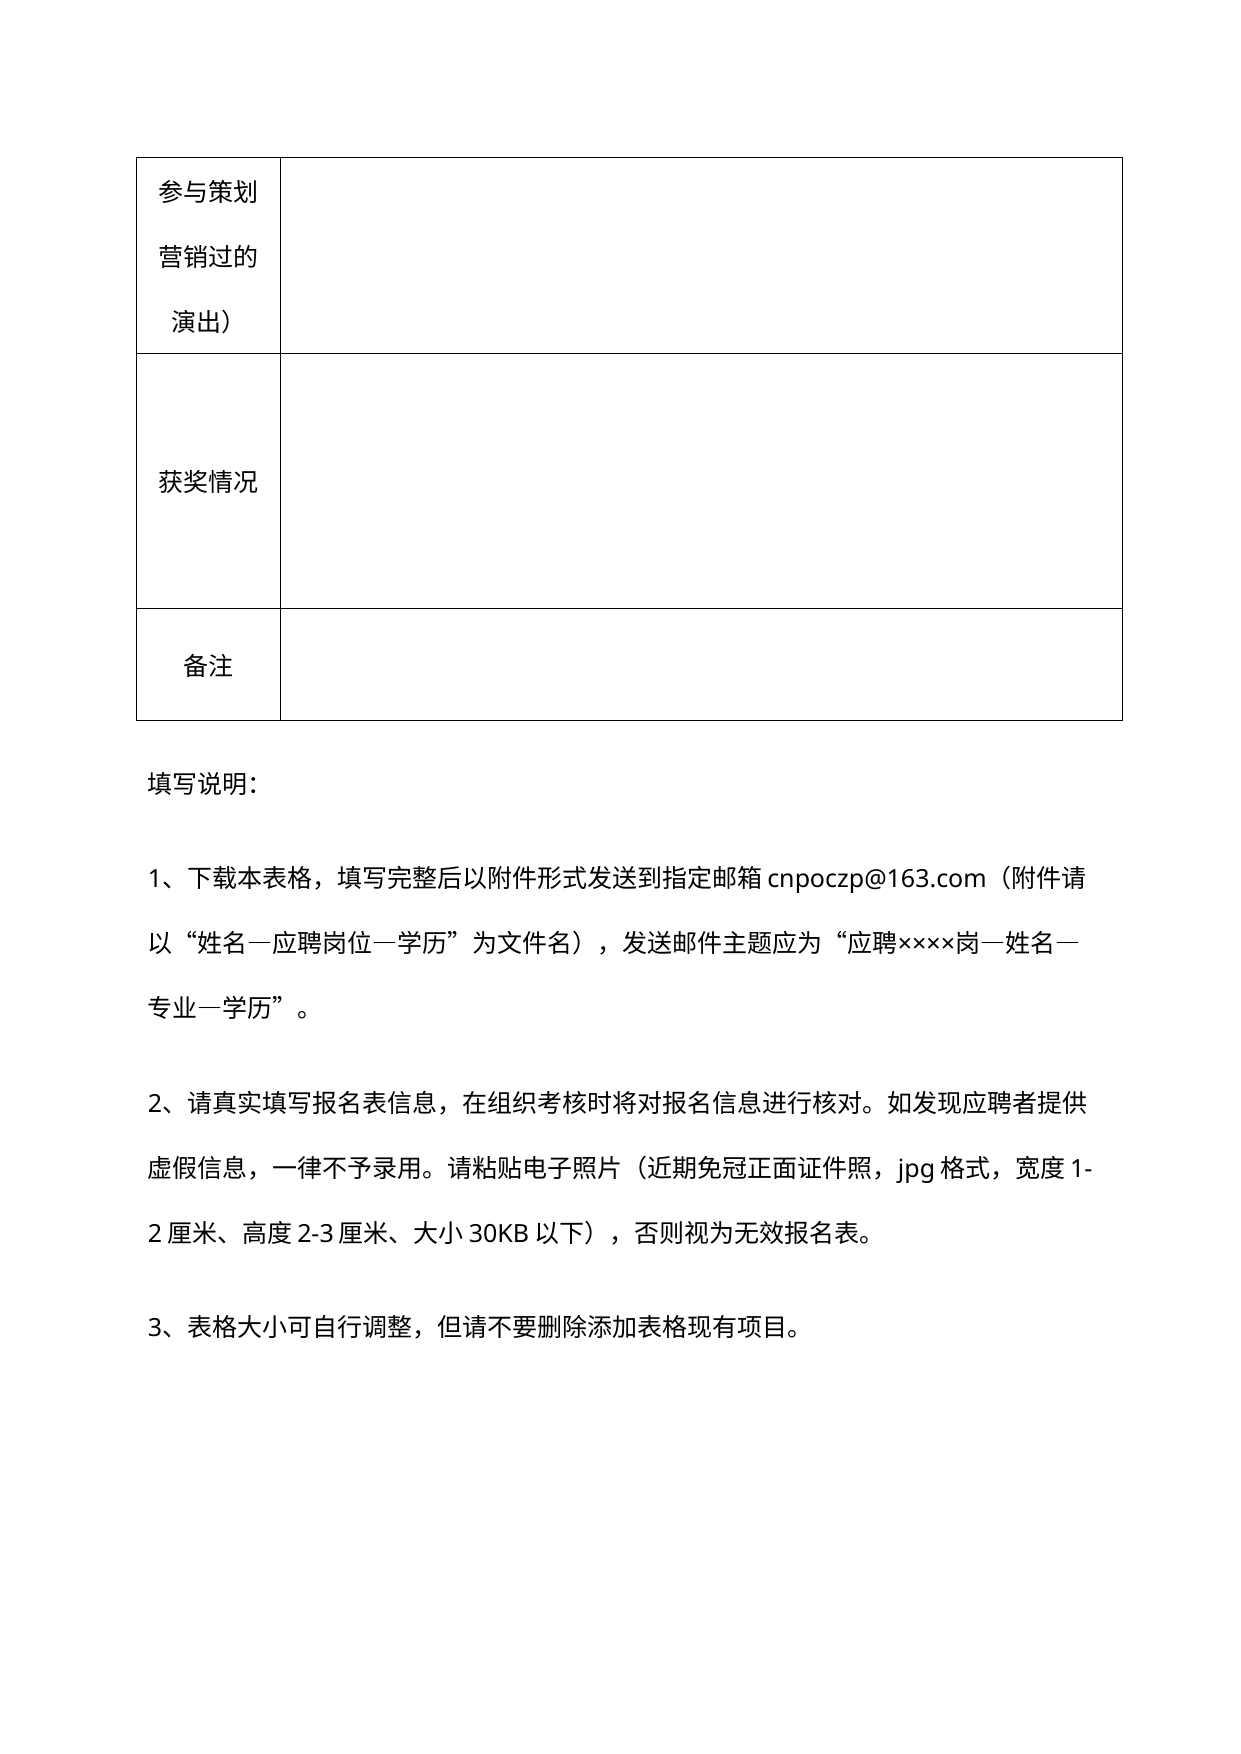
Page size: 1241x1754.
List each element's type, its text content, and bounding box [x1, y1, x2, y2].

table_cell [281, 609, 1122, 720]
text 1、下载本表格，填写完整后以附件形式发送到指定邮箱cnpoczp@163.com（附件请以“姓名—应聘岗位—学历”为文件名），发送邮件主题应为“应聘××××岗—姓名—专业—学历”。 [148, 844, 1092, 1039]
text 填写说明： [148, 750, 1092, 815]
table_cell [137, 158, 280, 353]
table_cell [281, 158, 1122, 353]
table_cell 备注 [137, 609, 280, 720]
table_cell [281, 354, 1122, 608]
table_cell 获奖情况 [137, 354, 280, 608]
text 3、表格大小可自行调整，但请不要删除添加表格现有项目。 [148, 1293, 1092, 1358]
text 2、请真实填写报名表信息，在组织考核时将对报名信息进行核对。如发现应聘者提供虚假信息，一律不予录用。请粘贴电子照片（近期免冠正面证件照，jpg格式，宽度1-2厘米、高度2-3厘米、大小30KB以下），否则视为无效报名表。 [148, 1069, 1092, 1264]
